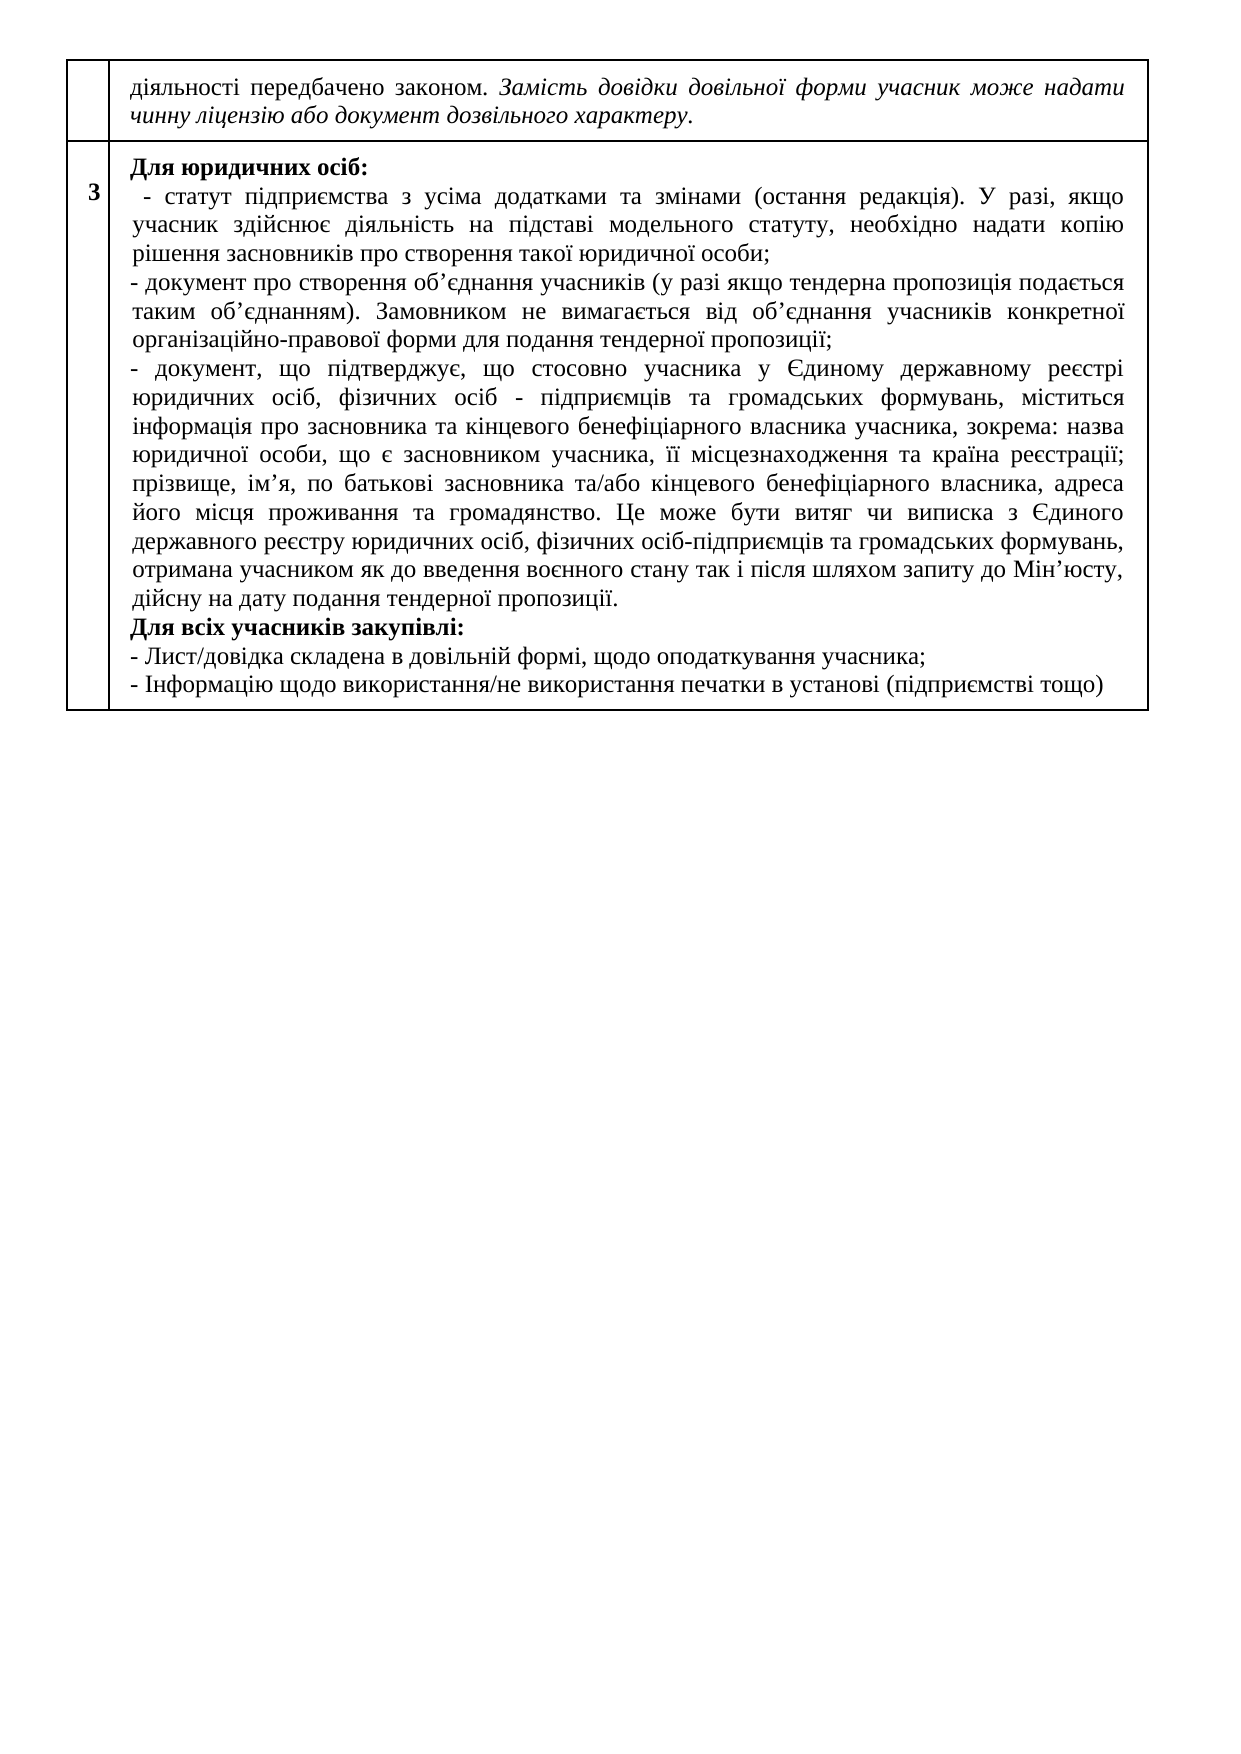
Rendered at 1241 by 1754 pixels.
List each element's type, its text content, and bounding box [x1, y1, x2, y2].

table_cell 2 [68, 61, 108, 139]
table_cell Для юридичних осіб: - статут підприємства з усіма додатками та змінами (остання редакція). У разі, якщо учасник здійснює діяльність на підставі модельного статуту, необхідно надати копію рішення засновників про створення такої юридичної особи; - документ про створення об’єднання учасників (у разі якщо тендерна пропозиція подається таким об’єднанням). Замовником не вимагається від об’єднання учасників конкретної організаційно-правової форми для подання тендерної пропозиції; - документ, що підтверджує, що стосовно учасника у Єдиному державному реєстрі юридичних осіб, фізичних осіб - підприємців та громадських формувань, міститься інформація про засновника та кінцевого бенефіціарного власника учасника, зокрема: назва юридичної особи, що є засновником учасника, її місцезнаходження та країна реєстрації; прізвище, ім’я, по батькові засновника та/або кінцевого бенефіціарного власника, адреса його місця проживання та громадянство. Це може бути витяг чи виписка з Єдиного державного реєстру юридичних осіб, фізичних осіб-підприємців та громадських формувань, отримана учасником як до введення воєнного стану так і після шляхом запиту до Мін’юсту, дійсну на дату подання тендерної пропозиції. Для всіх учасників закупівлі: - Лист/довідка складена в довільній формі, щодо оподаткування учасника; - Інформацію щодо використання/не використання печатки в установі (підприємстві тощо) [110, 142, 1147, 709]
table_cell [110, 61, 1147, 139]
table_cell 3 [68, 142, 108, 709]
